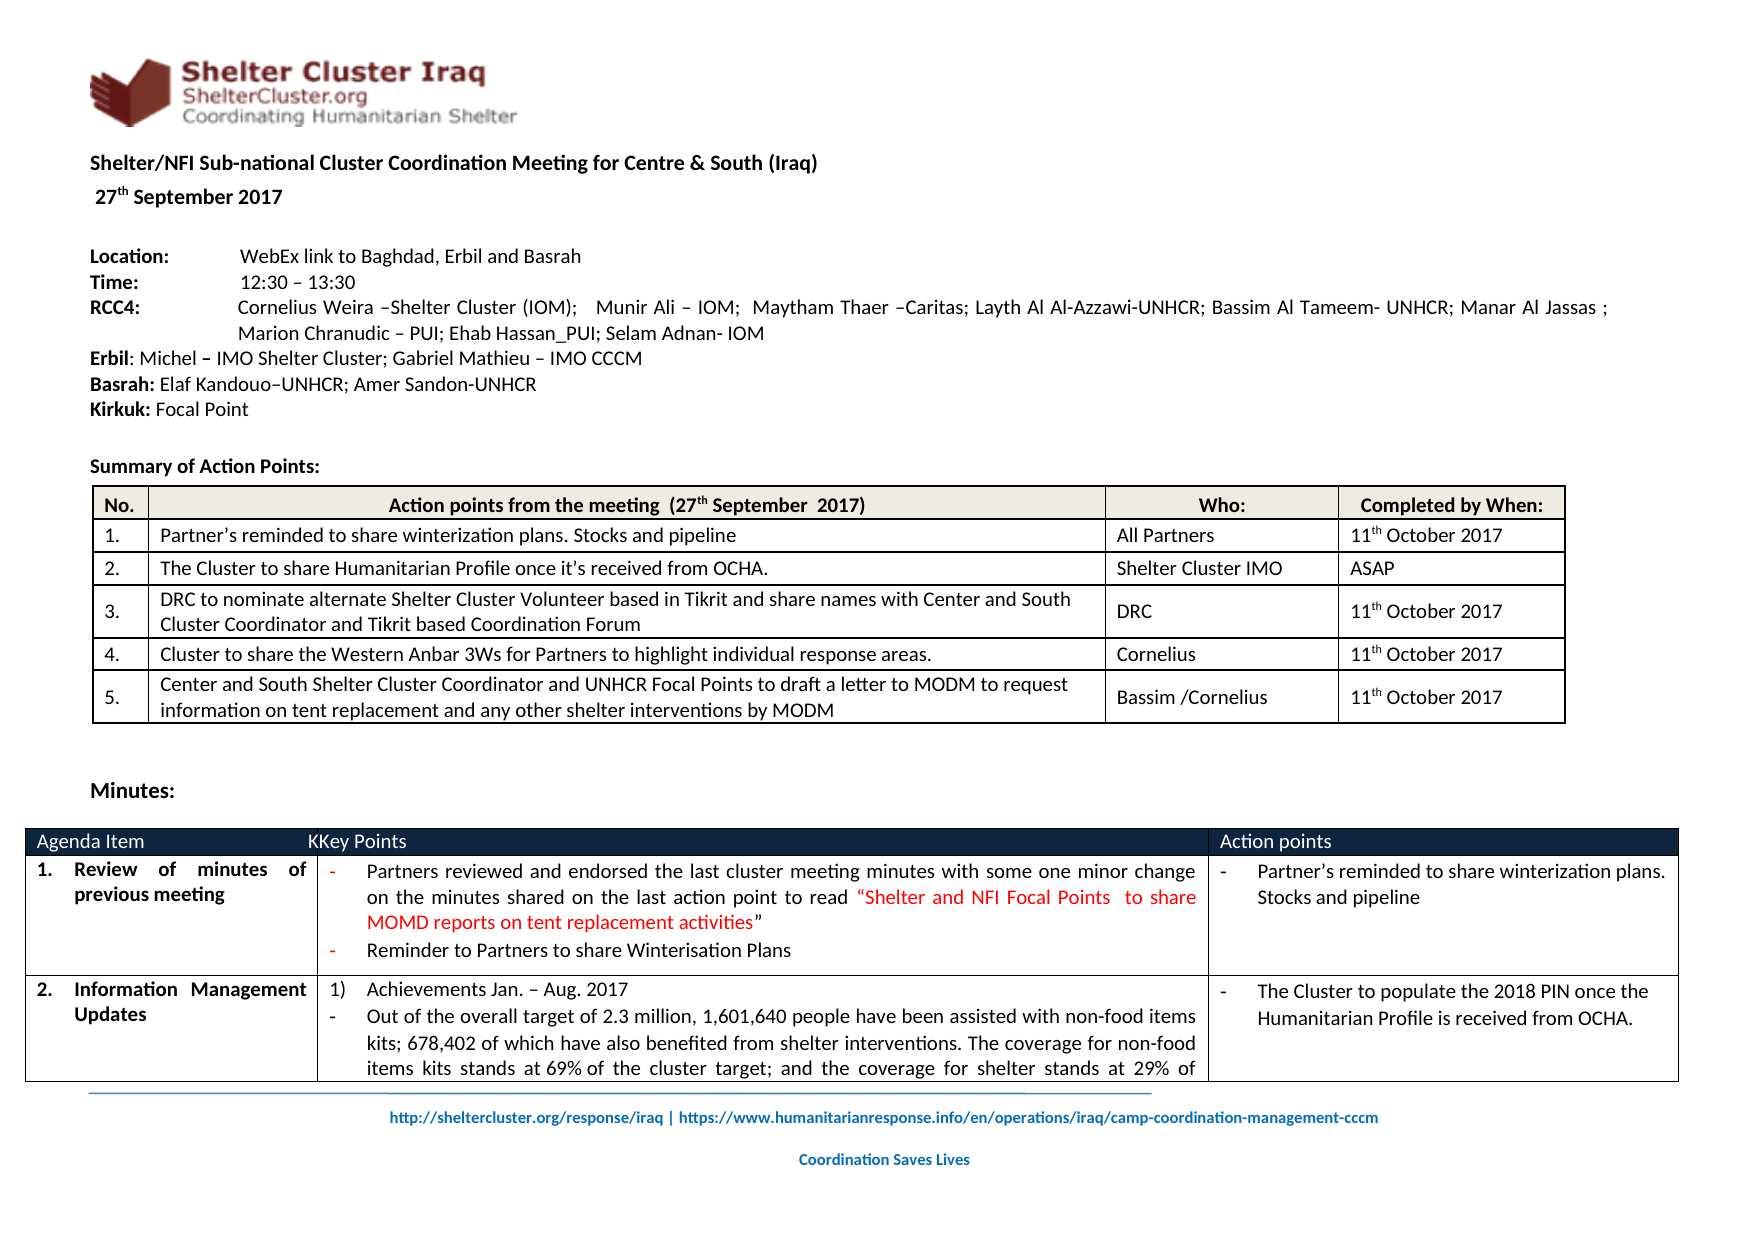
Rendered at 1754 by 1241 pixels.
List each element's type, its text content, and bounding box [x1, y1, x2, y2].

picture [90, 58, 518, 127]
table_cell DRC to nominate alternate Shelter Cluster Volunteer based in Tikrit and share names with Center and South Cluster Coordinator and Tikrit based Coordination Forum [149, 586, 1105, 637]
table_cell ASAP [1339, 553, 1564, 584]
table_header Completed by When: [1339, 487, 1564, 518]
table_header Action points from the meeting (27th September 2017) [149, 487, 1105, 518]
table_header Agenda Item [26, 829, 317, 855]
table_header Who: [1106, 487, 1338, 518]
table_cell Review of minutes of previous meeting [26, 856, 317, 975]
text RCC4: Cornelius Weira –Shelter Cluster (IOM); Munir Ali – IOM; Maytham Thaer –Caritas; Layth Al Al-Azzawi-UNHCR; Bassim Al Tameem- UNHCR; Manar Al Jassas ; Marion Chranudic – PUI; Ehab Hassan_PUI; Selam Adnan- IOM [90, 294, 1611, 345]
table_cell [94, 553, 148, 584]
text Location: WebEx link to Baghdad, Erbil and Basrah [90, 244, 1626, 269]
table_cell Center and South Shelter Cluster Coordinator and UNHCR Focal Points to draft a letter to MODM to request information on tent replacement and any other shelter interventions by MODM [149, 671, 1105, 722]
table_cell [26, 976, 317, 1081]
table_header Action points [1209, 829, 1678, 855]
table_cell Partner’s reminded to share winterization plans. Stocks and pipeline [1209, 856, 1678, 975]
text Basrah: Elaf Kandouo–UNHCR; Amer Sandon-UNHCR [90, 371, 1611, 396]
table_cell [94, 586, 148, 637]
table_header No. [94, 487, 148, 518]
table_cell 11th October 2017 [1339, 671, 1564, 722]
table_cell Partner’s reminded to share winterization plans. Stocks and pipeline [149, 520, 1105, 551]
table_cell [318, 976, 1208, 1081]
table_cell All Partners [1106, 520, 1338, 551]
table_cell [94, 671, 148, 722]
table_cell 11th October 2017 [1339, 520, 1564, 551]
table_cell Partners reviewed and endorsed the last cluster meeting minutes with some one minor change on the minutes shared on the last action point to read “Shelter and NFI Focal Points to share MOMD reports on tent replacement activities” Reminder to Partners to share Winterisation Plans [318, 856, 1208, 975]
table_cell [1209, 976, 1678, 1081]
table_cell [94, 639, 148, 669]
table_cell The Cluster to share Humanitarian Profile once it’s received from OCHA. [149, 553, 1105, 584]
table_cell Shelter Cluster IMO [1106, 553, 1338, 584]
text Summary of Action Points: [90, 453, 1679, 479]
table_cell Cluster to share the Western Anbar 3Ws for Partners to highlight individual response areas. [149, 639, 1105, 669]
text Erbil: Michel – IMO Shelter Cluster; Gabriel Mathieu – IMO CCCM [90, 345, 1611, 371]
text Kirkuk: Focal Point [90, 396, 1611, 422]
table_cell [94, 520, 148, 551]
text Time: 12:30 – 13:30 [90, 269, 1679, 294]
table_cell DRC [1106, 586, 1338, 637]
table_cell 11th October 2017 [1339, 586, 1564, 637]
table_cell Bassim /Cornelius [1106, 671, 1338, 722]
table_cell Cornelius [1106, 639, 1338, 669]
table_header KKey Points [318, 829, 1208, 855]
text Minutes: [90, 776, 1679, 804]
table_cell 11th October 2017 [1339, 639, 1564, 669]
